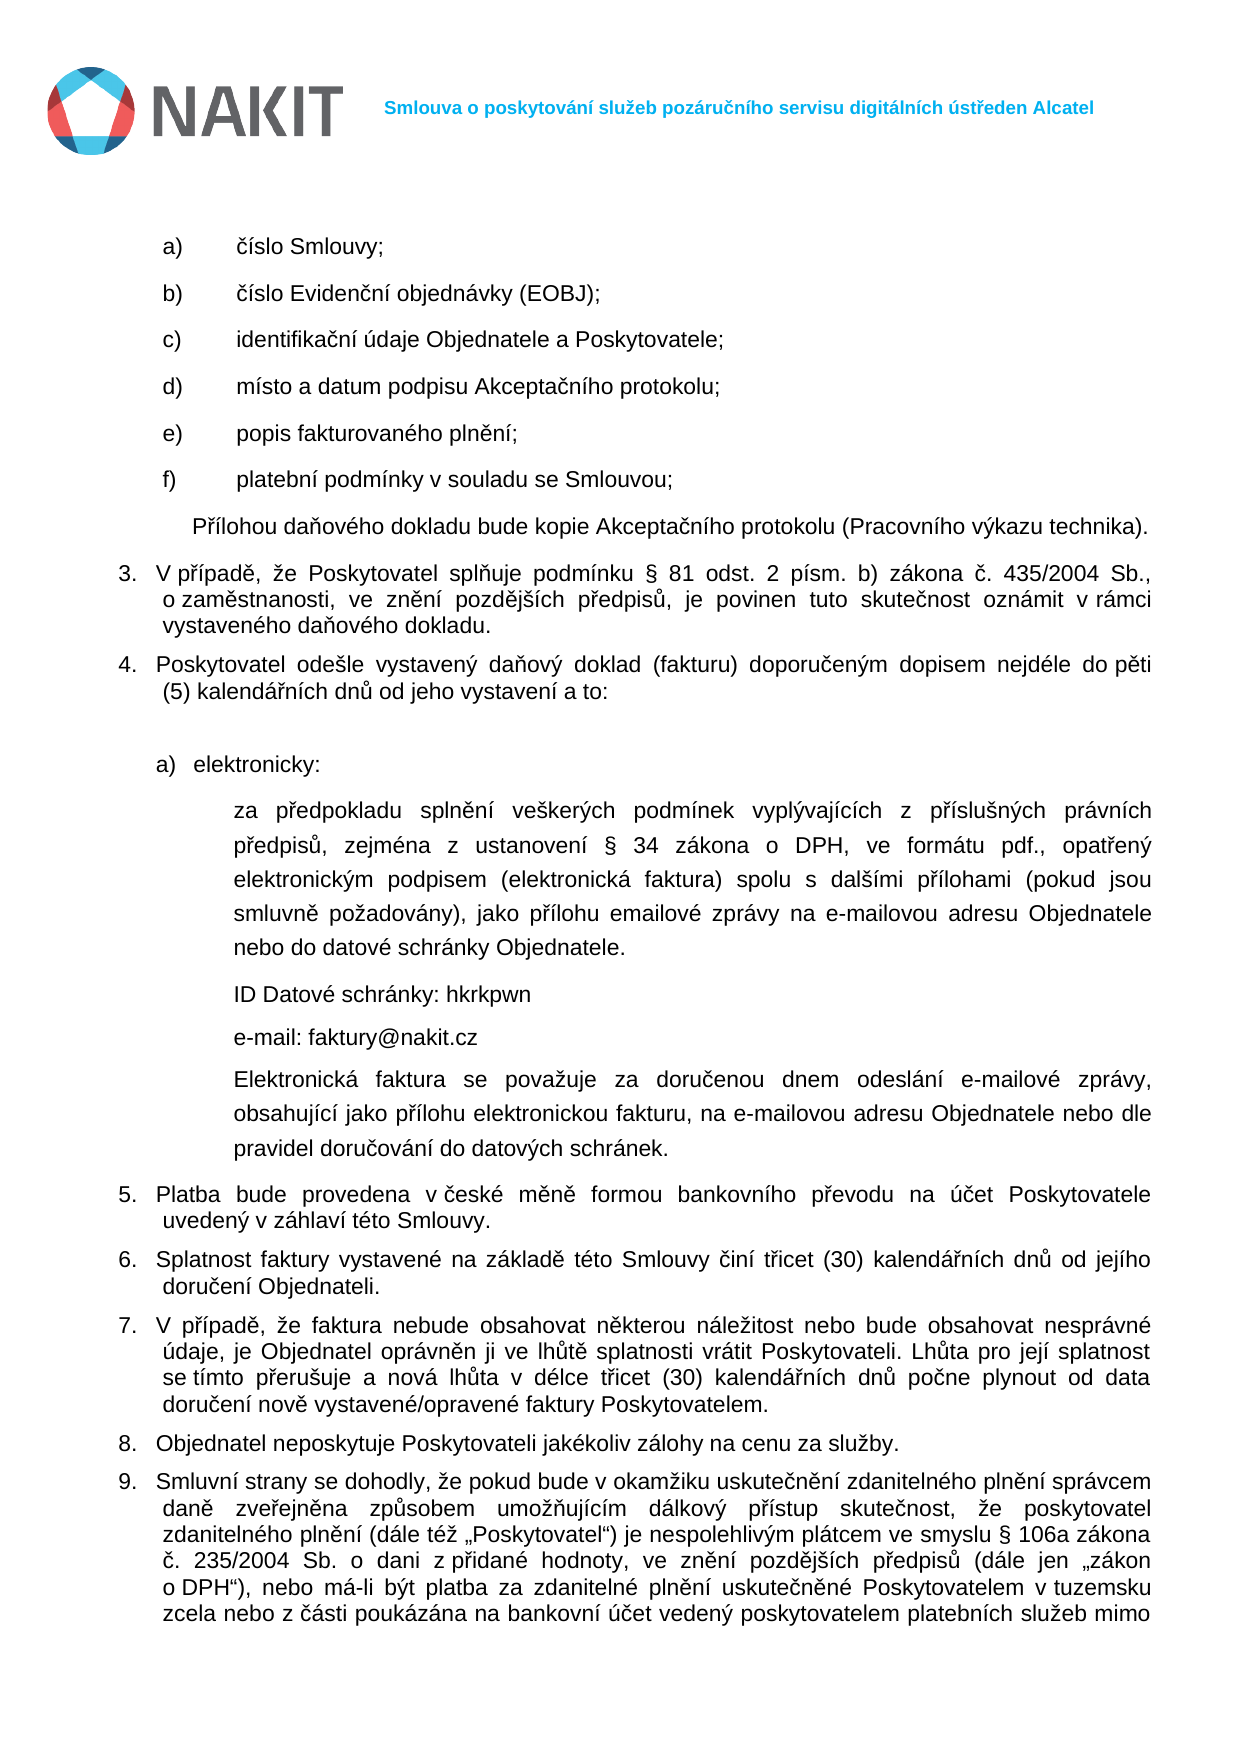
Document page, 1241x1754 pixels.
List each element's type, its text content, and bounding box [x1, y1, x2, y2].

list za předpokladu splnění veškerých podmínek vyplývajících z příslušných právních předpisů, zejména z ustanovení § 34 zákona o DPH, ve formátu pdf., opatřený elektronickým podpisem (elektronická faktura) spolu s dalšími přílohami (pokud jsou smluvně požadovány), jako přílohu emailové zprávy na e-mailovou adresu Objednatele nebo do datové schránky Objednatele. [233, 797, 1153, 960]
list číslo Evidenční objednávky (EOBJ); [162, 280, 1153, 306]
list číslo Smlouvy; [162, 233, 1153, 259]
text ID Datové schránky: hkrkpwn [222, 981, 1152, 1007]
list Platba bude provedena v české měně formou bankovního převodu na účet Poskytovatele uvedený v záhlaví této Smlouvy. [118, 1181, 1152, 1234]
list elektronicky: [156, 751, 1153, 777]
list místo a datum podpisu Akceptačního protokolu; [162, 373, 1153, 399]
list platební podmínky v souladu se Smlouvou; [162, 466, 1153, 493]
text Přílohou daňového dokladu bude kopie Akceptačního protokolu (Pracovního výkazu technika). [86, 513, 1154, 539]
list identifikační údaje Objednatele a Poskytovatele; [162, 326, 1153, 353]
list V případě, že Poskytovatel splňuje podmínku § 81 odst. 2 písm. b) zákona č. 435/2004 Sb., o zaměstnanosti, ve znění pozdějších předpisů, je povinen tuto skutečnost oznámit v rámci vystaveného daňového dokladu. [118, 560, 1152, 639]
text e-mail: faktury@nakit.cz [221, 1023, 1121, 1050]
list V případě, že faktura nebude obsahovat některou náležitost nebo bude obsahovat nesprávné údaje, je Objednatel oprávněn ji ve lhůtě splatnosti vrátit Poskytovateli. Lhůta pro její splatnost se tímto přerušuje a nová lhůta v délce třicet (30) kalendářních dnů počne plynout od data doručení nově vystavené/opravené faktury Poskytovatelem. [118, 1312, 1152, 1417]
list Poskytovatel odešle vystavený daňový doklad (fakturu) doporučeným dopisem nejdéle do pěti (5) kalendářních dnů od jeho vystavení a to: [118, 651, 1152, 704]
list Elektronická faktura se považuje za doručenou dnem odeslání e-mailové zprávy, obsahující jako přílohu elektronickou fakturu, na e-mailovou adresu Objednatele nebo dle pravidel doručování do datových schránek. [233, 1066, 1153, 1161]
list Objednatel neposkytuje Poskytovateli jakékoliv zálohy na cenu za služby. [118, 1429, 1152, 1456]
picture [47, 67, 343, 155]
list Splatnost faktury vystavené na základě této Smlouvy činí třicet (30) kalendářních dnů od jejího doručení Objednateli. [118, 1246, 1152, 1299]
list popis fakturovaného plnění; [162, 420, 1153, 446]
